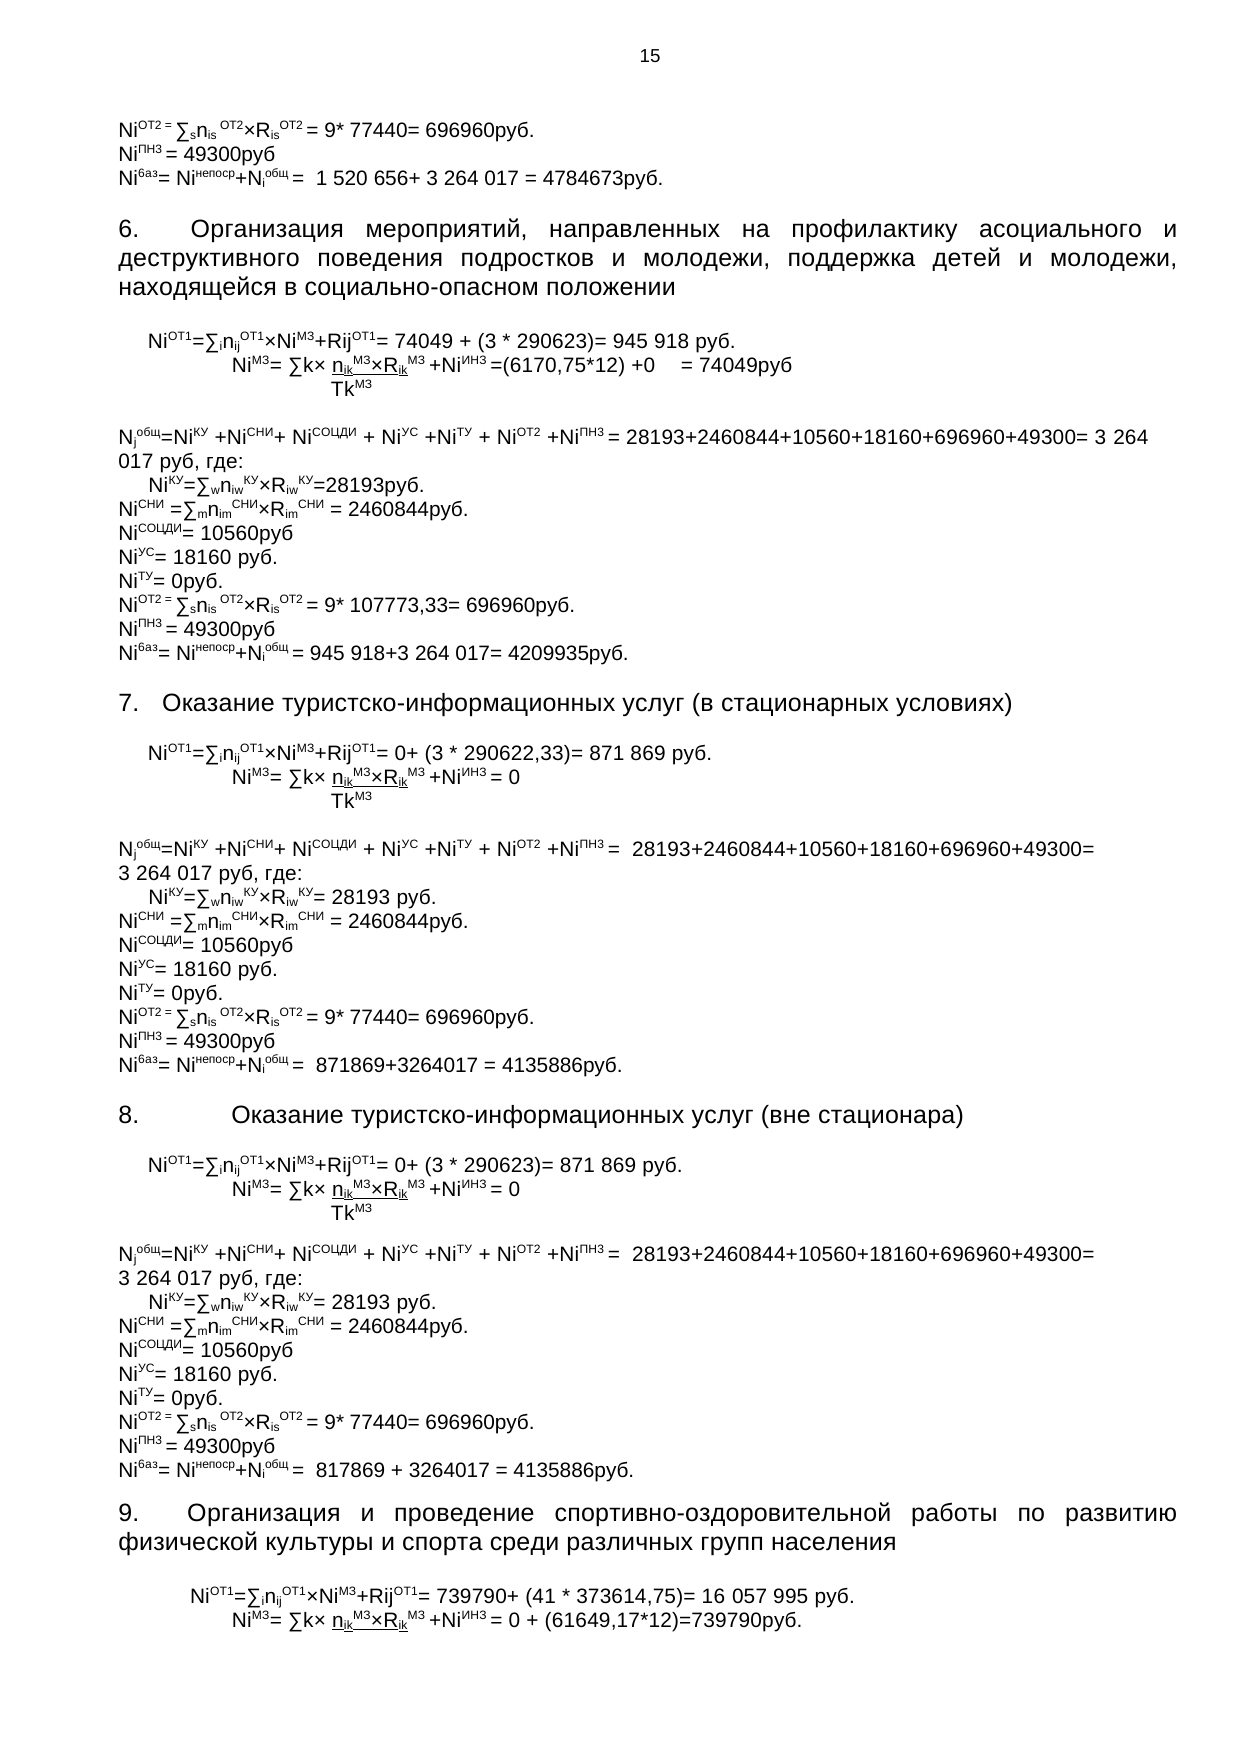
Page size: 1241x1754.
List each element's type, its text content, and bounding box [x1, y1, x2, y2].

text NiПН3 = 49300руб [118, 1433, 1181, 1457]
text NiОТ2 = ∑snis ОТ2×RisОТ2 = 9* 77440= 696960руб. [118, 1004, 1181, 1028]
text NiМЗ= ∑k× nikМЗ×RikМЗ +NiИНЗ = 0 [148, 1177, 1179, 1201]
text Ni6aз= Niнепоср+Niобщ = 817869 + 3264017 = 4135886руб. [118, 1457, 1181, 1481]
text NiКУ=∑wniwКУ×RiwКУ= 28193 руб. [118, 885, 1177, 909]
text 3 264 017 руб, где: [118, 861, 1181, 885]
text NiОТ1=∑inijОТ1×NiМЗ+RijОТ1= 0+ (3 * 290622,33)= 871 869 руб. [148, 741, 1179, 765]
list Организация и проведение спортивно-оздоровительной работы по развитию физической культуры и спорта среди различных групп населения [118, 1498, 1179, 1556]
text NiОТ2 = ∑snis ОТ2×RisОТ2 = 9* 77440= 696960руб. [118, 1409, 1181, 1433]
text ТkМЗ [118, 1201, 1179, 1225]
text NiОТ1=∑inijОТ1×NiМЗ+RijОТ1= 0+ (3 * 290623)= 871 869 руб. [148, 1153, 1179, 1177]
text Ni6aз= Niнепоср+Niобщ = 871869+3264017 = 4135886руб. [118, 1052, 1181, 1076]
text Njoбщ=NiКУ +NiСНИ+ NiСОЦДИ + NiУС +NiТУ + NiОТ2 +NiПН3 = 28193+2460844+10560+18160+696960+49300= 3 264 017 руб, где: [118, 425, 1181, 473]
text NiМЗ= ∑k× nikМЗ×RikМЗ +NiИНЗ =(6170,75*12) +0 = 74049руб [148, 353, 1179, 377]
text Njoбщ=NiКУ +NiСНИ+ NiСОЦДИ + NiУС +NiТУ + NiОТ2 +NiПН3 = 28193+2460844+10560+18160+696960+49300= [118, 1242, 1181, 1266]
text NiОТ1=∑inijОТ1×NiМЗ+RijОТ1= 74049 + (3 * 290623)= 945 918 руб. [148, 329, 1179, 353]
text NiТУ= 0руб. [118, 1386, 1181, 1409]
list Оказание туристско-информационных услуг (в стационарных условиях) [118, 688, 1179, 717]
text Ni6aз= Niнепоср+Niобщ = 945 918+3 264 017= 4209935руб. [159, 640, 1181, 664]
text NiОТ2 = ∑snis ОТ2×RisОТ2 = 9* 77440= 696960руб. [118, 118, 1181, 142]
list Оказание туристско-информационных услуг (вне стационара) [118, 1100, 1179, 1129]
text NiМЗ= ∑k× nikМЗ×RikМЗ +NiИНЗ = 0 + (61649,17*12)=739790руб. [148, 1608, 1179, 1632]
text NiТУ= 0руб. [118, 981, 1181, 1004]
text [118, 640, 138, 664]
text 3 264 017 руб, где: [118, 1266, 1181, 1290]
text NiСОЦДИ= 10560руб [118, 521, 1181, 544]
text NiСНИ =∑mnimСНИ×RimСНИ = 2460844руб. [118, 1314, 1181, 1338]
text NiПН3 = 49300руб [118, 616, 1181, 640]
text ТkМЗ [118, 789, 1179, 813]
text NiСОЦДИ= 10560руб [118, 933, 1181, 957]
list Организация мероприятий, направленных на профилактику асоциального и деструктивного поведения подростков и молодежи, поддержка детей и молодежи, находящейся в социально-опасном положении [118, 214, 1179, 300]
text ТkМЗ [118, 377, 1179, 401]
text NiУС= 18160 руб. [118, 957, 1181, 981]
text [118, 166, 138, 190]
text NiСНИ =∑mnimСНИ×RimСНИ = 2460844руб. [118, 909, 1181, 933]
text NiПН3 = 49300руб [118, 142, 1181, 166]
text NiОТ1=∑inijОТ1×NiМЗ+RijОТ1= 739790+ (41 * 373614,75)= 16 057 995 руб. [148, 1584, 1179, 1608]
text NiУС= 18160 руб. [118, 1362, 1181, 1386]
text NiТУ= 0руб. [118, 568, 1181, 592]
text NiСНИ =∑mnimСНИ×RimСНИ = 2460844руб. [118, 497, 1181, 521]
text Njoбщ=NiКУ +NiСНИ+ NiСОЦДИ + NiУС +NiТУ + NiОТ2 +NiПН3 = 28193+2460844+10560+18160+696960+49300= [118, 837, 1181, 861]
text NiПН3 = 49300руб [118, 1028, 1181, 1052]
text NiКУ=∑wniwКУ×RiwКУ=28193руб. [118, 473, 1177, 497]
text NiОТ2 = ∑snis ОТ2×RisОТ2 = 9* 107773,33= 696960руб. [118, 592, 1181, 616]
text NiУС= 18160 руб. [118, 544, 1181, 568]
text NiКУ=∑wniwКУ×RiwКУ= 28193 руб. [118, 1290, 1177, 1314]
text NiСОЦДИ= 10560руб [118, 1338, 1181, 1362]
text NiМЗ= ∑k× nikМЗ×RikМЗ +NiИНЗ = 0 [148, 765, 1179, 789]
text Ni6aз= Niнепоср+Niобщ = 1 520 656+ 3 264 017 = 4784673руб. [159, 166, 1181, 190]
